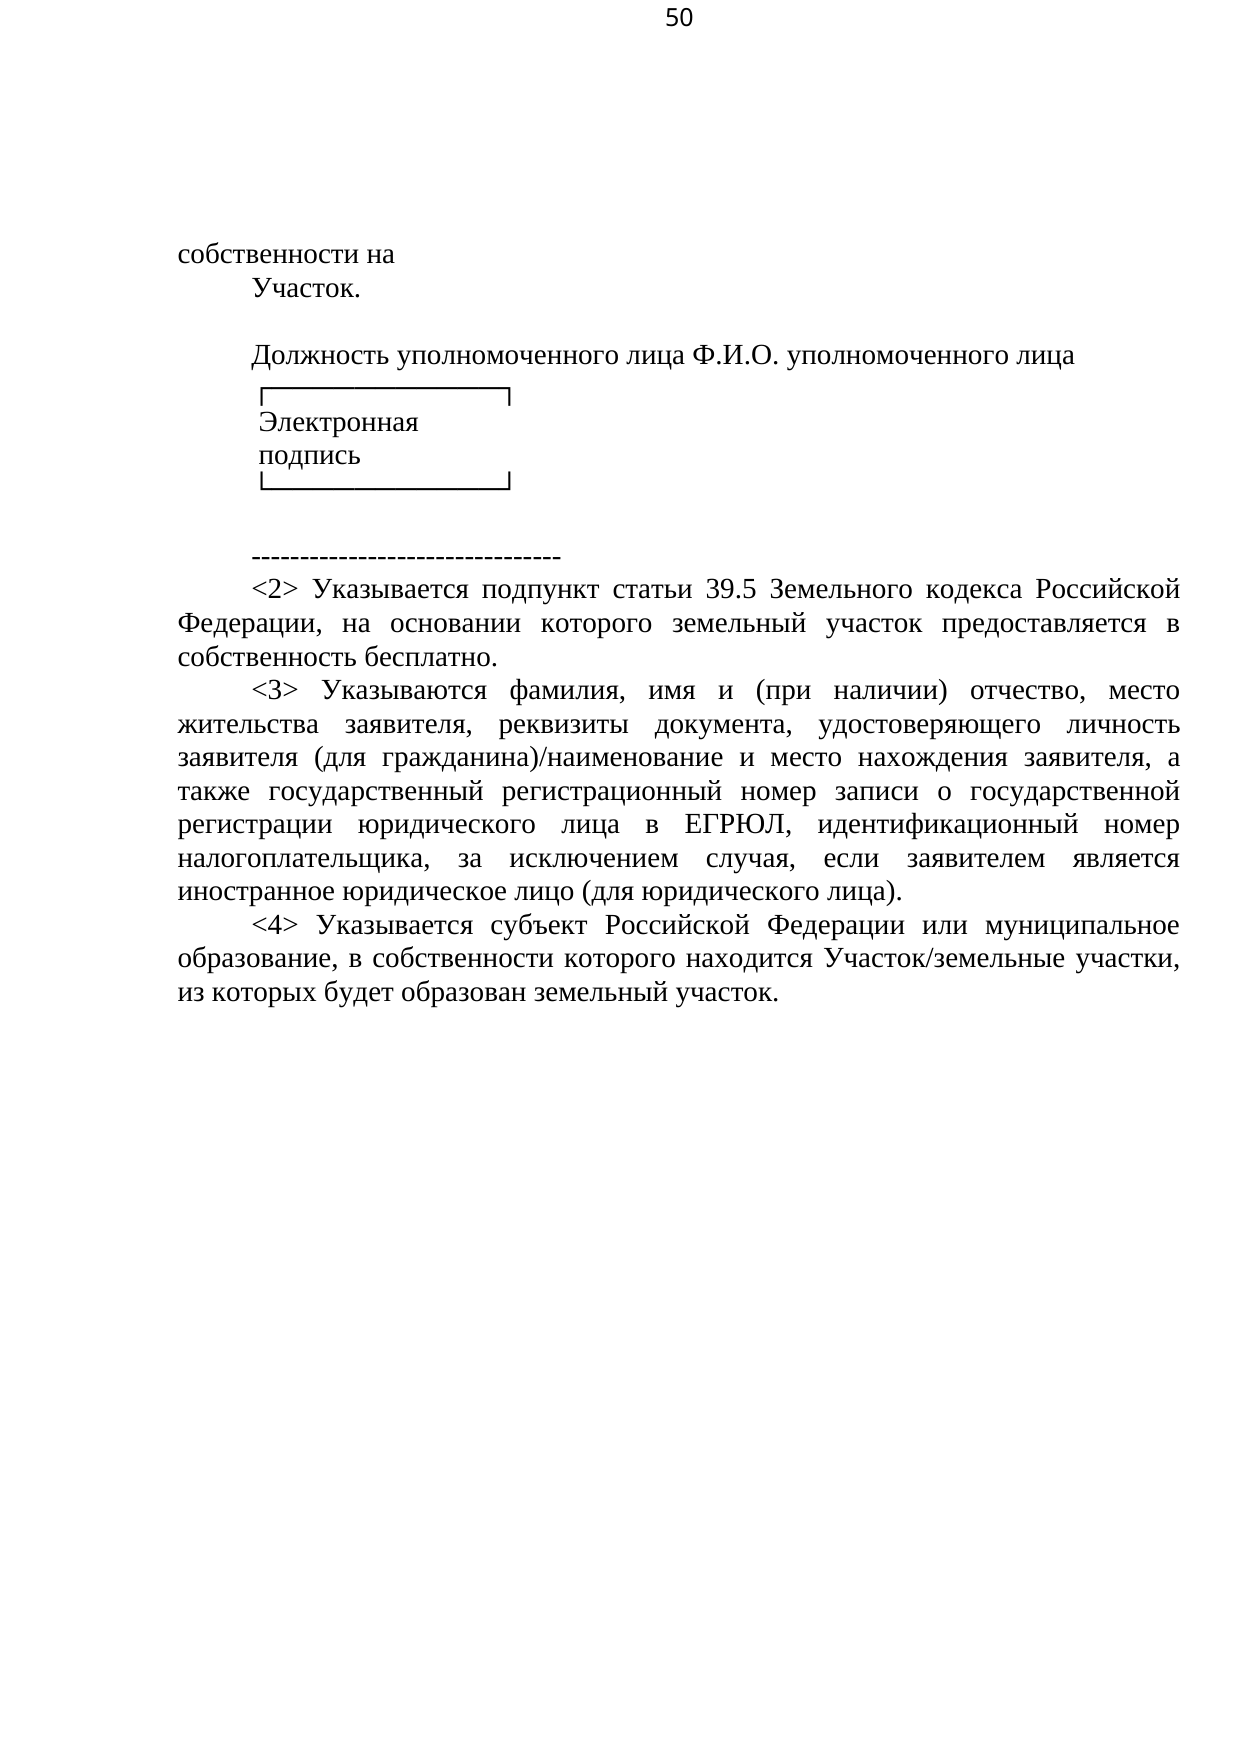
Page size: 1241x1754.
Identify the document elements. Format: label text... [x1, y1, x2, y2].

text Электронная [177, 404, 1181, 437]
text <3> Указываются фамилия, имя и (при наличии) отчество, место жительства заявителя, реквизиты документа, удостоверяющего личность заявителя (для гражданина)/наименование и место нахождения заявителя, а также государственный регистрационный номер записи о государственной регистрации юридического лица в ЕГРЮЛ, идентификационный номер налогоплательщика, за исключением случая, если заявителем является иностранное юридическое лицо (для юридического лица). [177, 672, 1181, 907]
text <4> Указывается субъект Российской Федерации или муниципальное образование, в собственности которого находится Участок/земельные участки, из которых будет образован земельный участок. [177, 907, 1181, 1008]
text Должность уполномоченного лица Ф.И.О. уполномоченного лица [177, 337, 1181, 370]
text подпись [177, 437, 1181, 471]
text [177, 236, 1181, 270]
text ┌───────────┐ [177, 370, 1181, 404]
text Участок. [177, 270, 1181, 303]
text -------------------------------- [177, 538, 1181, 572]
text └───────────┘ [177, 471, 1181, 504]
text <2> Указывается подпункт статьи 39.5 Земельного кодекса Российской Федерации, на основании которого земельный участок предоставляется в собственность бесплатно. [177, 572, 1181, 672]
